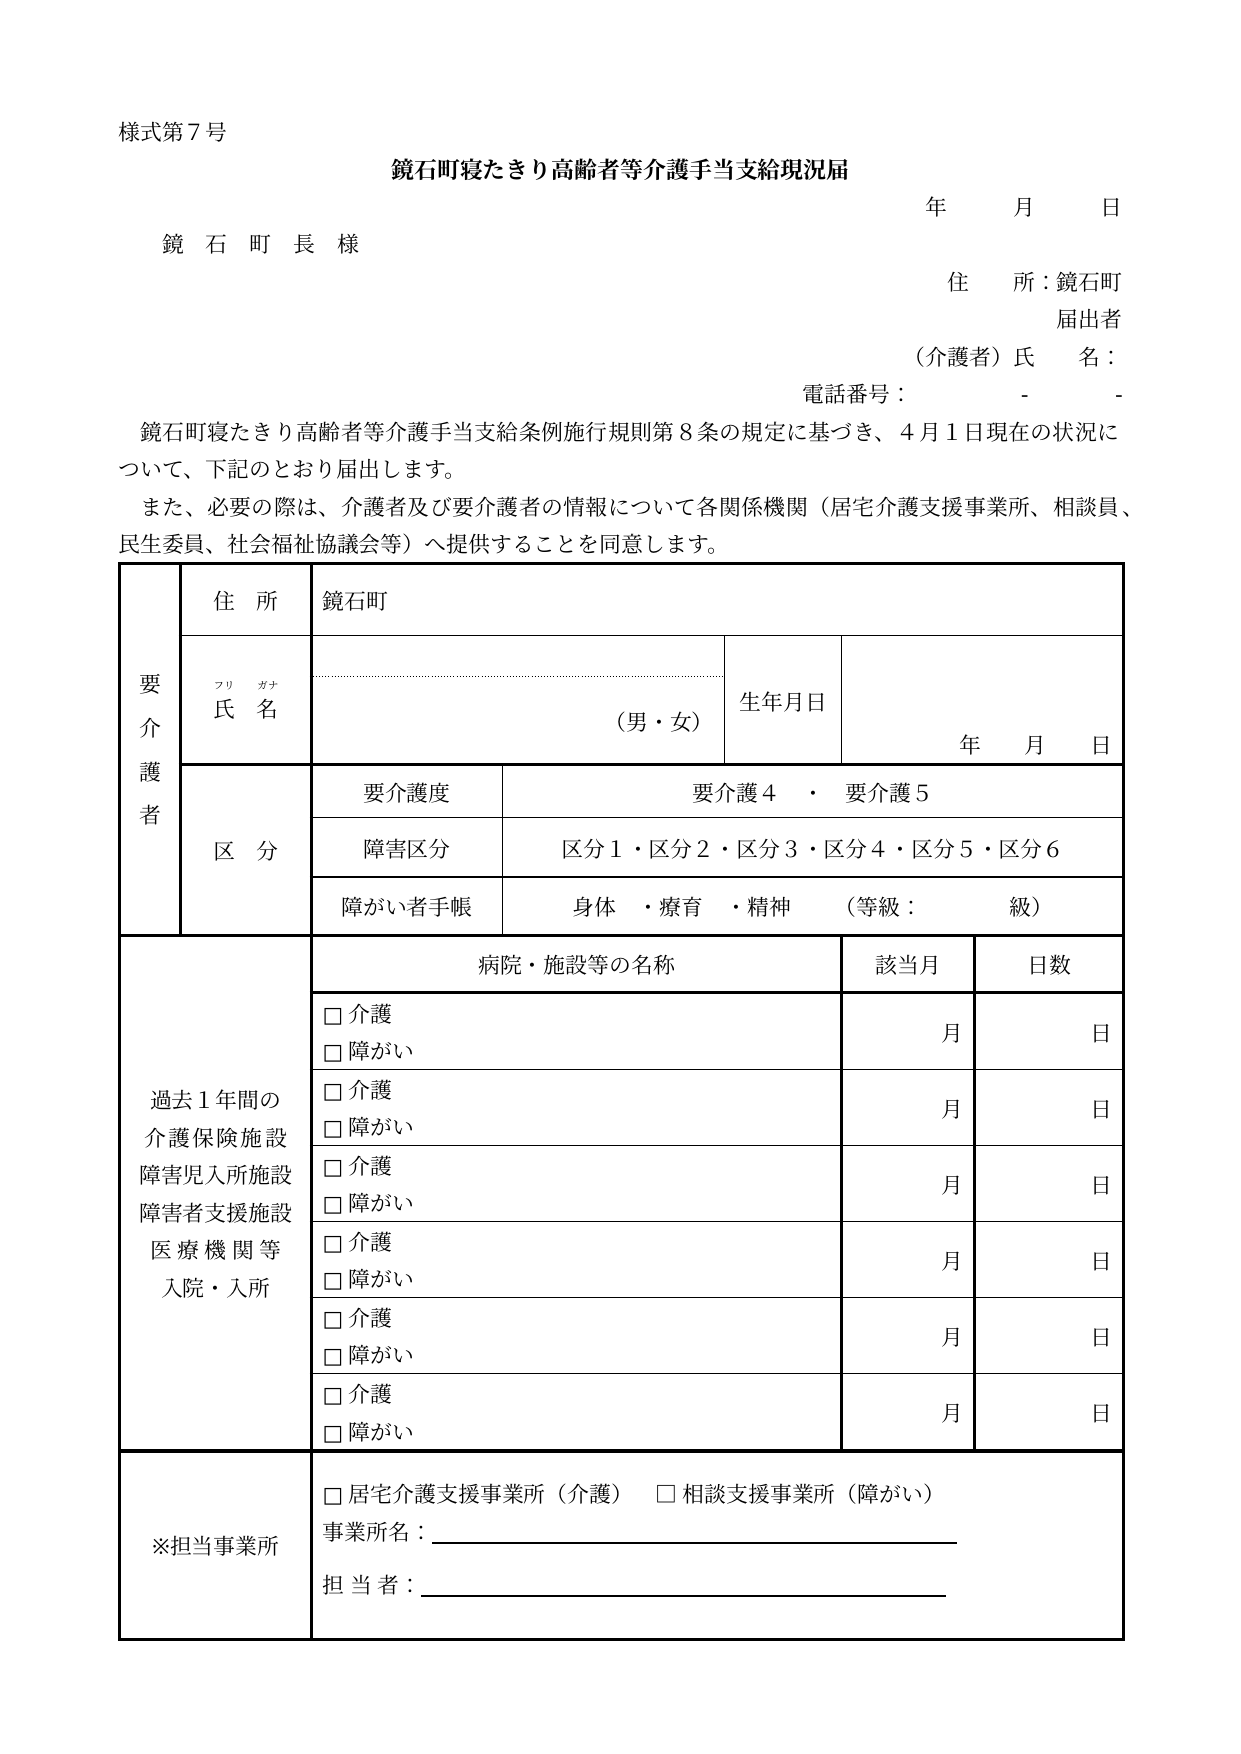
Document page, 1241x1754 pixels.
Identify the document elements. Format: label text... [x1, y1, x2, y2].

text 年 月 日 [118, 187, 1122, 225]
table_cell 日数 [976, 937, 1122, 991]
table_cell 身体 ・療育 ・精神 （等級： 級） [503, 878, 1122, 934]
table_cell 障害区分 [313, 818, 502, 876]
table_cell 月 [843, 1374, 973, 1449]
table_header 鏡石町 [313, 565, 1122, 635]
text 鏡石町寝たきり高齢者等介護手当支給条例施行規則第８条の規定に基づき、４月１日現在の状況について、下記のとおり届出します。 [118, 412, 1122, 487]
table_cell 日 [976, 1298, 1122, 1373]
table_cell □ 介護 □ 障がい [313, 1298, 840, 1373]
table_cell 過去１年間の 介護保険施設 障害児入所施設 障害者支援施設 医療機関等 入院・入所 [121, 937, 310, 1449]
table_cell □ 介護 □ 障がい [313, 1146, 840, 1221]
text （介護者）氏 名： [118, 337, 1122, 375]
table_cell 日 [976, 1146, 1122, 1221]
table_cell 区 分 [182, 766, 310, 934]
text 鏡 石 町 長 様 [118, 225, 1122, 262]
table_cell 要介護度 [313, 766, 502, 817]
table_cell （男・女） [313, 676, 724, 763]
table_cell [182, 636, 310, 763]
text 鏡石町寝たきり高齢者等介護手当支給現況届 [118, 150, 1122, 187]
text 電話番号： - - [118, 375, 1122, 412]
table_cell 生年月日 [725, 636, 841, 763]
table_cell □ 介護 □ 障がい [313, 1070, 840, 1145]
table_cell 月 [843, 994, 973, 1069]
table_cell 月 [843, 1222, 973, 1297]
table_cell 要介護４ ・ 要介護５ [503, 766, 1122, 817]
text 住 所：鏡石町 [118, 262, 1122, 300]
table_cell 該当月 [843, 937, 973, 991]
table_cell □ 居宅介護支援事業所（介護） □ 相談支援事業所（障がい） 事業所名： 担 当 者： [313, 1453, 1122, 1638]
table_cell 区分１・区分２・区分３・区分４・区分５・区分６ [503, 818, 1122, 876]
table_cell □ 介護 □ 障がい [313, 1374, 840, 1449]
text 様式第７号 [118, 112, 1122, 150]
text 届出者 [118, 300, 1122, 337]
table_cell 月 [843, 1298, 973, 1373]
table_cell 障がい者手帳 [313, 878, 502, 934]
table_cell 日 [976, 1222, 1122, 1297]
table_cell □ 介護 □ 障がい [313, 994, 840, 1069]
text また、必要の際は、介護者及び要介護者の情報について各関係機関（居宅介護支援事業所、相談員、民生委員、社会福祉協議会等）へ提供することを同意します。 [118, 487, 1122, 562]
table_cell 日 [976, 1374, 1122, 1449]
table_cell 月 [843, 1146, 973, 1221]
table_cell 日 [976, 994, 1122, 1069]
table_cell 日 [976, 1070, 1122, 1145]
table_header 住 所 [182, 565, 310, 635]
table_cell 病院・施設等の名称 [313, 937, 840, 991]
table_cell 月 [843, 1070, 973, 1145]
table_cell ※担当事業所 [121, 1453, 310, 1638]
table_header 要 介 護 者 [121, 565, 179, 934]
table_cell [313, 636, 724, 676]
table_cell □ 介護 □ 障がい [313, 1222, 840, 1297]
table_cell 年 月 日 [842, 636, 1122, 763]
